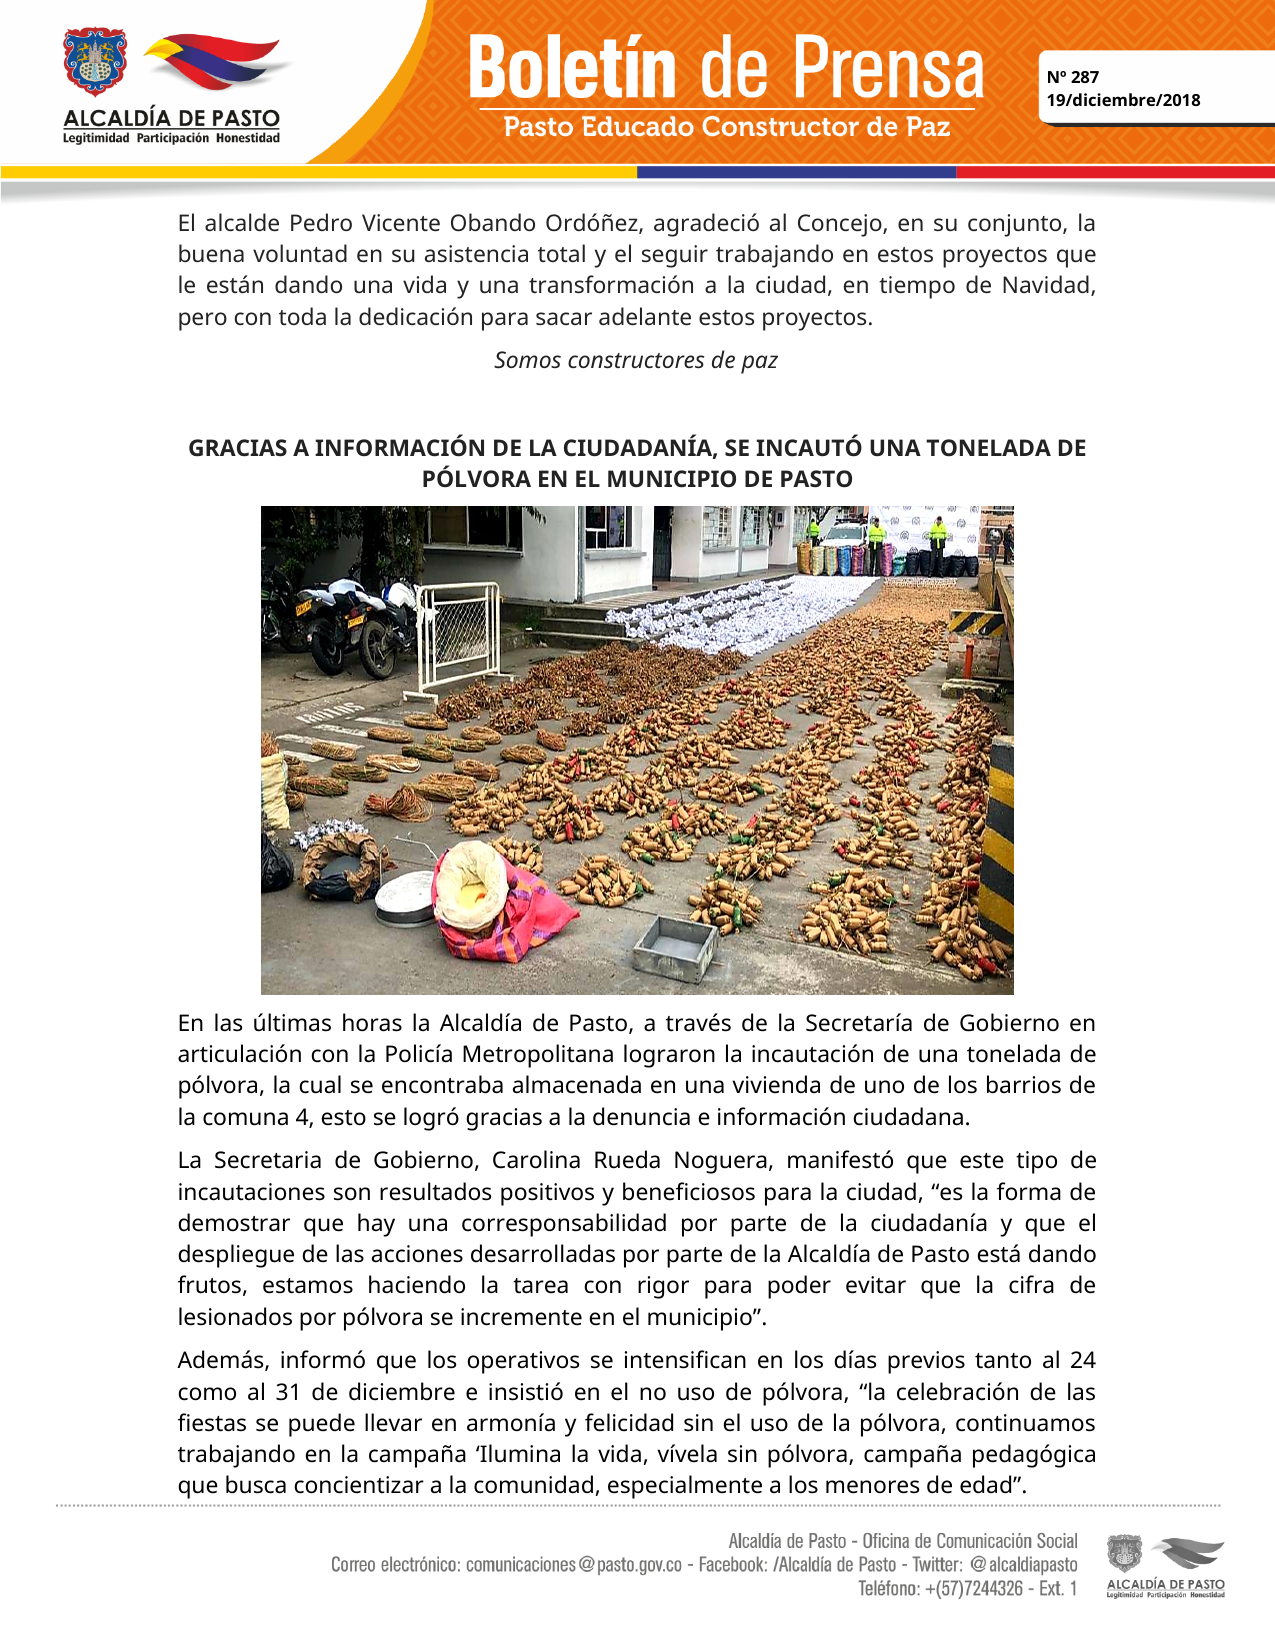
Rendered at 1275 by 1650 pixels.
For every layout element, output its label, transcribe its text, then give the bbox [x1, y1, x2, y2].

text GRACIAS A INFORMACIÓN DE LA CIUDADANÍA, SE INCAUTÓ UNA TONELADA DE PÓLVORA EN EL MUNICIPIO DE PASTO [177, 432, 1098, 494]
text Somos constructores de paz [177, 344, 1098, 376]
text La Secretaria de Gobierno, Carolina Rueda Noguera, manifestó que este tipo de incautaciones son resultados positivos y beneficiosos para la ciudad, “es la forma de demostrar que hay una corresponsabilidad por parte de la ciudadanía y que el despliegue de las acciones desarrolladas por parte de la Alcaldía de Pasto está dando frutos, estamos haciendo la tarea con rigor para poder evitar que la cifra de lesionados por pólvora se incremente en el municipio”. [177, 1144, 1098, 1332]
text Además, informó que los operativos se intensifican en los días previos tanto al 24 como al 31 de diciembre e insistió en el no uso de pólvora, “la celebración de las fiestas se puede llevar en armonía y felicidad sin el uso de la pólvora, continuamos trabajando en la campaña ‘Ilumina la vida, vívela sin pólvora, campaña pedagógica que busca concientizar a la comunidad, especialmente a los menores de edad”. [177, 1344, 1098, 1501]
text El alcalde Pedro Vicente Obando Ordóñez, agradeció al Concejo, en su conjunto, la buena voluntad en su asistencia total y el seguir trabajando en estos proyectos que le están dando una vida y una transformación a la ciudad, en tiempo de Navidad, pero con toda la dedicación para sacar adelante estos proyectos. [177, 207, 1098, 332]
picture [0, 0, 1275, 1645]
text En las últimas horas la Alcaldía de Pasto, a través de la Secretaría de Gobierno en articulación con la Policía Metropolitana lograron la incautación de una tonelada de pólvora, la cual se encontraba almacenada en una vivienda de uno de los barrios de la comuna 4, esto se logró gracias a la denuncia e información ciudadana. [177, 1007, 1098, 1132]
